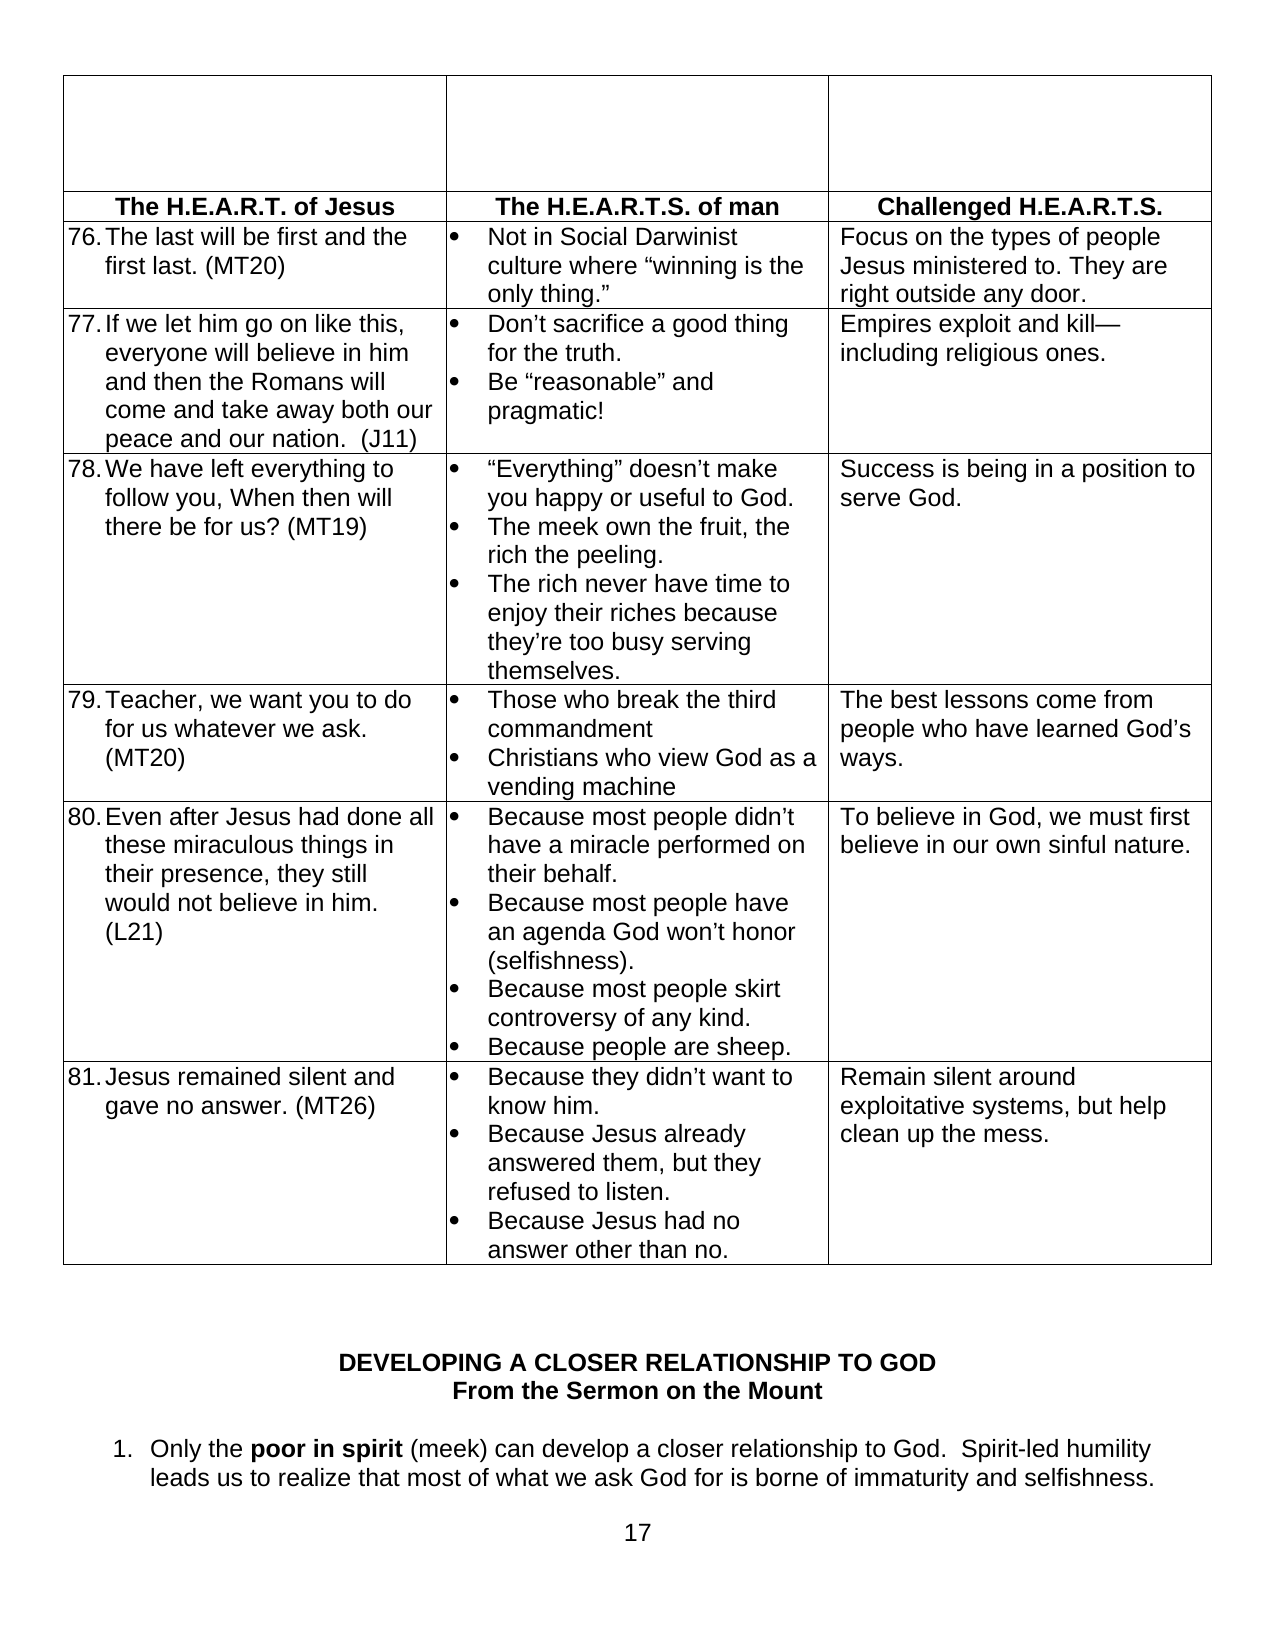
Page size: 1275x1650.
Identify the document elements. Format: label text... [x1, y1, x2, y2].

table_cell Success is being in a position to serve God. [829, 454, 1211, 684]
table_cell Even after Jesus had done all these miraculous things in their presence, they still would not believe in him. (L21) [64, 802, 446, 1061]
table_cell Focus on the types of people Jesus ministered to. They are right outside any door. [829, 222, 1211, 308]
table_cell The last will be first and the first last. (MT20) [64, 222, 446, 308]
table_cell If we let him go on like this, everyone will believe in him and then the Romans will come and take away both our peace and our nation. (J11) [64, 309, 446, 453]
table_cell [447, 76, 828, 191]
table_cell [64, 76, 446, 191]
text DEVELOPING A CLOSER RELATIONSHIP TO GOD [75, 1347, 1200, 1376]
table_cell The H.E.A.R.T. of Jesus [64, 192, 446, 221]
table_cell Don’t sacrifice a good thing for the truth. Be “reasonable” and pragmatic! [447, 309, 828, 453]
table_cell Teacher, we want you to do for us whatever we ask. (MT20) [64, 685, 446, 801]
table_cell “Everything” doesn’t make you happy or useful to God. The meek own the fruit, the rich the peeling. The rich never have time to enjoy their riches because they’re too busy serving themselves. [447, 454, 828, 684]
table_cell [829, 76, 1211, 191]
table_cell Empires exploit and kill—including religious ones. [829, 309, 1211, 453]
table_cell Jesus remained silent and gave no answer. (MT26) [64, 1062, 446, 1263]
table_cell Not in Social Darwinist culture where “winning is the only thing.” [447, 222, 828, 308]
table_cell The H.E.A.R.T.S. of man [447, 192, 828, 221]
list Only the poor in spirit (meek) can develop a closer relationship to God. Spirit-led humility leads us to realize that most of what we ask God for is borne of immaturity and selfishness. [112, 1434, 1200, 1491]
text From the Sermon on the Mount [75, 1376, 1200, 1405]
table_cell Those who break the third commandment Christians who view God as a vending machine [447, 685, 828, 801]
table_cell To believe in God, we must first believe in our own sinful nature. [829, 802, 1211, 1061]
table_cell We have left everything to follow you, When then will there be for us? (MT19) [64, 454, 446, 684]
table_cell Because they didn’t want to know him. Because Jesus already answered them, but they refused to listen. Because Jesus had no answer other than no. [447, 1062, 828, 1263]
table_cell The best lessons come from people who have learned God’s ways. [829, 685, 1211, 801]
table_cell Because most people didn’t have a miracle performed on their behalf. Because most people have an agenda God won’t honor (selfishness). Because most people skirt controversy of any kind. Because people are sheep. [447, 802, 828, 1061]
table_cell Challenged H.E.A.R.T.S. [829, 192, 1211, 221]
table_cell Remain silent around exploitative systems, but help clean up the mess. [829, 1062, 1211, 1263]
